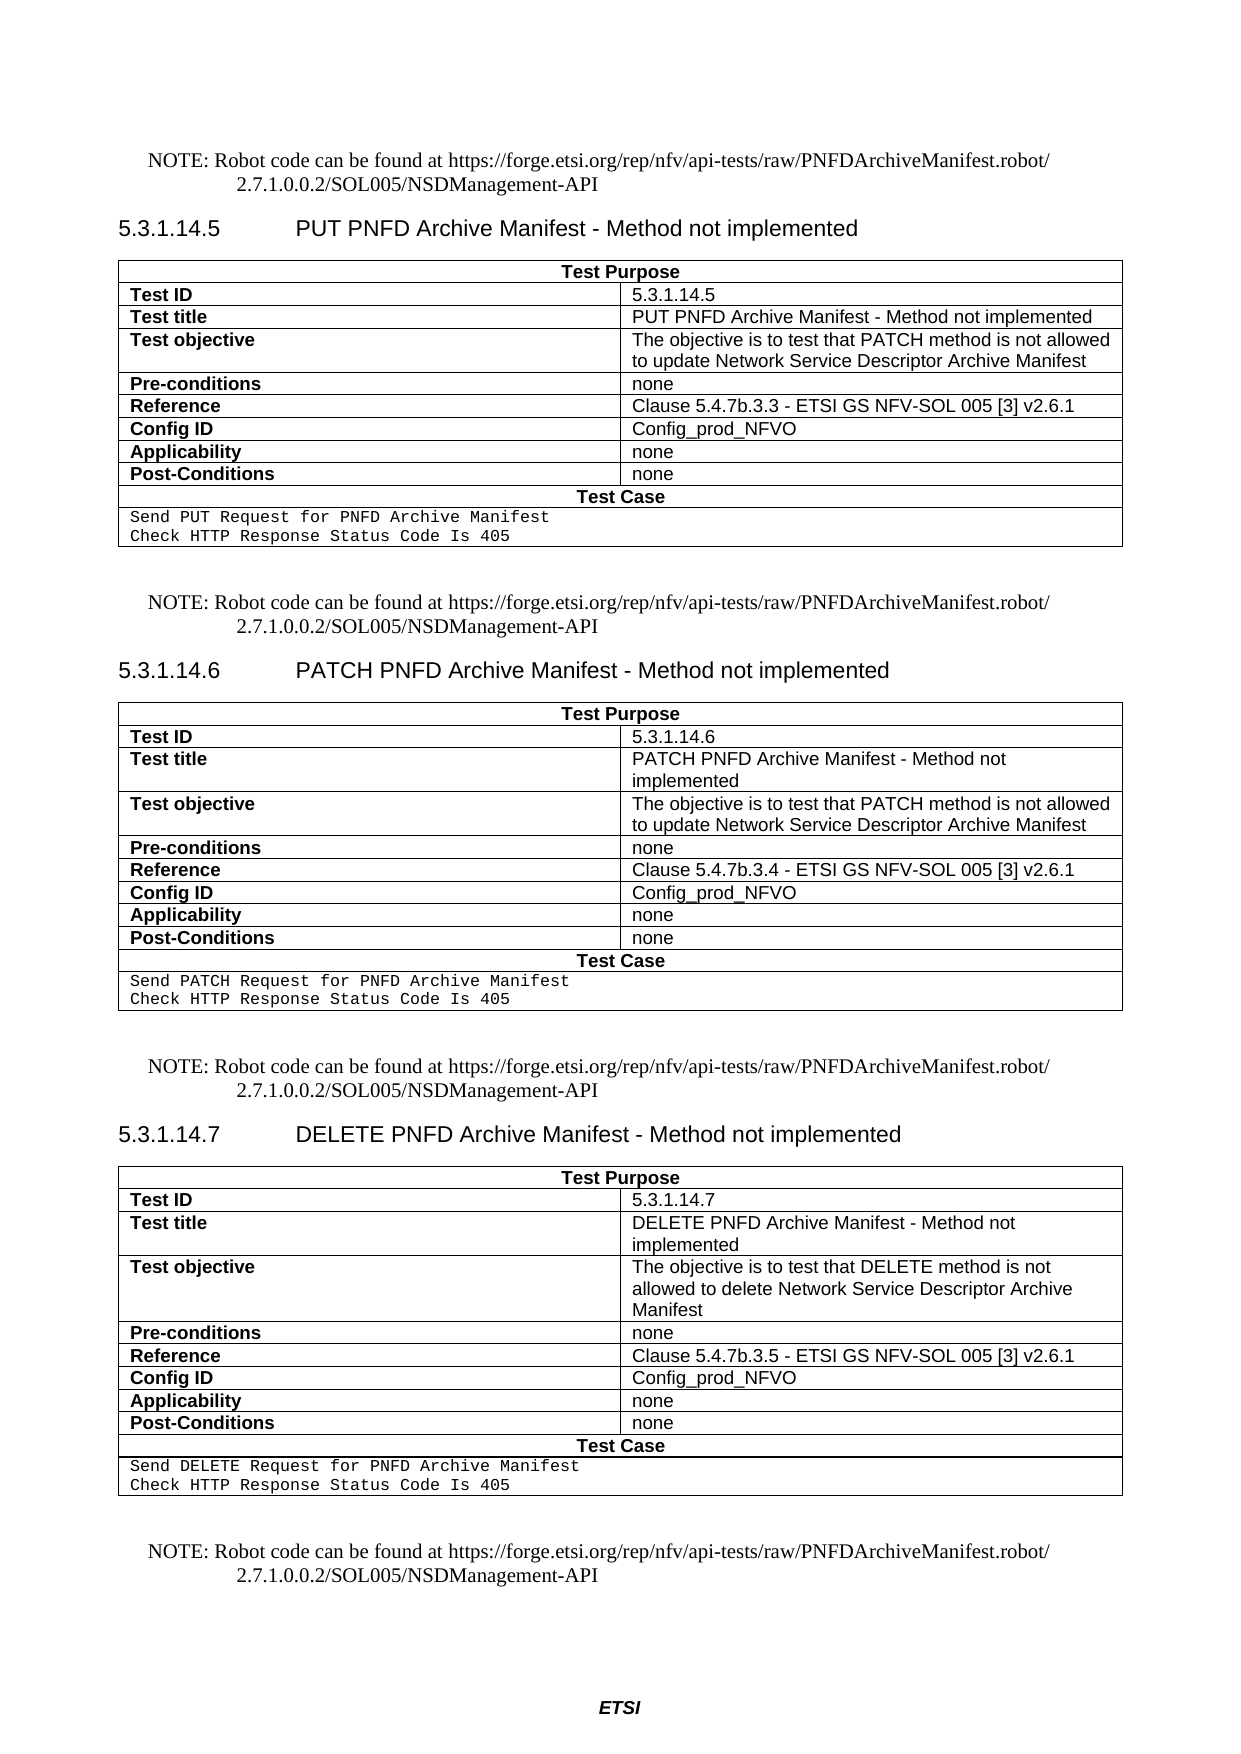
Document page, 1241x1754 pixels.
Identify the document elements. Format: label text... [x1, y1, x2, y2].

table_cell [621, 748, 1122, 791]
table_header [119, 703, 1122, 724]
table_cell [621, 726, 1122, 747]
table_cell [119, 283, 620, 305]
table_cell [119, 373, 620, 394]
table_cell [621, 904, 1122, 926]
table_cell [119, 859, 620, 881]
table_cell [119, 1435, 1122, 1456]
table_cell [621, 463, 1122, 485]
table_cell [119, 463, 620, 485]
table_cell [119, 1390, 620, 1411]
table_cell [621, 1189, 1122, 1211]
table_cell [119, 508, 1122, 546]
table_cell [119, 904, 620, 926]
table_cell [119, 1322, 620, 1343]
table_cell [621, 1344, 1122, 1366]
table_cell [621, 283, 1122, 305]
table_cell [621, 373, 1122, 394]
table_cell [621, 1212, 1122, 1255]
text NOTE: Robot code can be found at https://forge.etsi.org/rep/nfv/api-tests/raw/PNFDArchiveManifest.robot/2.7.1.0.0.2/SOL005/NSDManagement-API [148, 590, 1122, 638]
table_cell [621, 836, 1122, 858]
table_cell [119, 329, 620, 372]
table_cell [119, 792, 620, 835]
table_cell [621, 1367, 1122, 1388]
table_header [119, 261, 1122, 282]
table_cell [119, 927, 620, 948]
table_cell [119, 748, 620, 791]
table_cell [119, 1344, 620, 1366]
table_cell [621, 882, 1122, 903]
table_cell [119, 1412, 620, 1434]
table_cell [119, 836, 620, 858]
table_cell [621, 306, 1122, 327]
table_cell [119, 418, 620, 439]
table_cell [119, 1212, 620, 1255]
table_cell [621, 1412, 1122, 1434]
subtitle 5.3.1.14.6 PATCH PNFD Archive Manifest - Method not implemented [118, 657, 1122, 683]
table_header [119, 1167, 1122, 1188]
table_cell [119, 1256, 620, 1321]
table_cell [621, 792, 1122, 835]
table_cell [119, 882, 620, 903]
subtitle 5.3.1.14.7 DELETE PNFD Archive Manifest - Method not implemented [118, 1121, 1122, 1147]
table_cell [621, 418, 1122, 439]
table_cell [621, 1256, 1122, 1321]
text NOTE: Robot code can be found at https://forge.etsi.org/rep/nfv/api-tests/raw/PNFDArchiveManifest.robot/2.7.1.0.0.2/SOL005/NSDManagement-API [148, 1054, 1122, 1102]
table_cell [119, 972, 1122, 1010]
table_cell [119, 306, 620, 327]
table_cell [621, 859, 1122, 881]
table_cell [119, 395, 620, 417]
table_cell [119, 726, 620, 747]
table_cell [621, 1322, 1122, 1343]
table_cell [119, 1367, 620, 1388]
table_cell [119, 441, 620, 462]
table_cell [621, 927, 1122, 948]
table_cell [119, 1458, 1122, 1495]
text NOTE: Robot code can be found at https://forge.etsi.org/rep/nfv/api-tests/raw/PNFDArchiveManifest.robot/2.7.1.0.0.2/SOL005/NSDManagement-API [148, 148, 1122, 196]
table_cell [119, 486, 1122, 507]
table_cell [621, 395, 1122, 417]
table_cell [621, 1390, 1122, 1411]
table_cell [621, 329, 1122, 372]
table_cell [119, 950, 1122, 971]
subtitle 5.3.1.14.5 PUT PNFD Archive Manifest - Method not implemented [118, 214, 1122, 241]
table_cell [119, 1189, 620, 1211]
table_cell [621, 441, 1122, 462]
text NOTE: Robot code can be found at https://forge.etsi.org/rep/nfv/api-tests/raw/PNFDArchiveManifest.robot/2.7.1.0.0.2/SOL005/NSDManagement-API [148, 1539, 1122, 1587]
